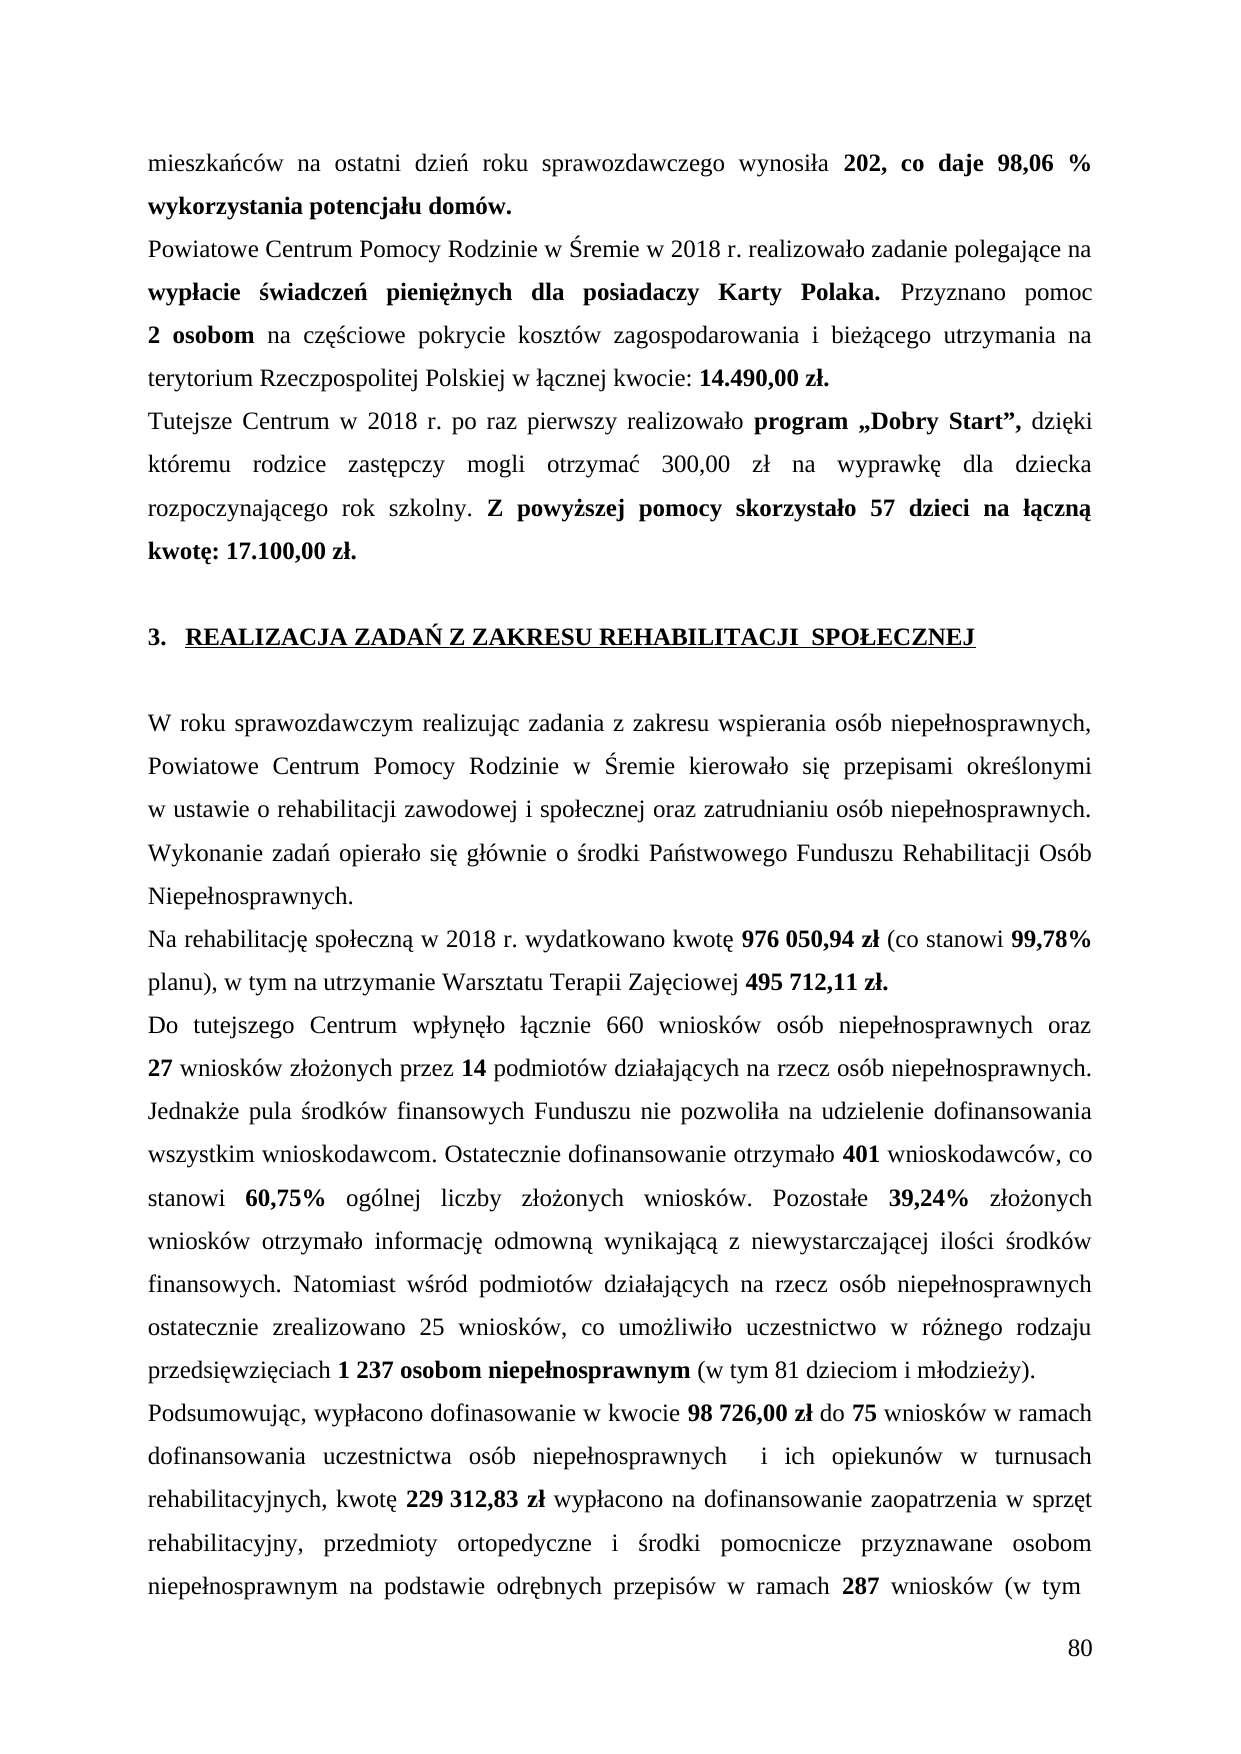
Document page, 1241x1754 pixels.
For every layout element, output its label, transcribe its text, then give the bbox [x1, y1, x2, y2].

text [148, 148, 1092, 219]
text Na rehabilitację społeczną w 2018 r. wydatkowano kwotę 976 050,94 zł (co stanowi 99,78% planu), w tym na utrzymanie Warsztatu Terapii Zajęciowej 495 712,11 zł. [148, 924, 1092, 996]
text W roku sprawozdawczym realizując zadania z zakresu wspierania osób niepełnosprawnych, Powiatowe Centrum Pomocy Rodzinie w Śremie kierowało się przepisami określonymi w ustawie o rehabilitacji zawodowej i społecznej oraz zatrudnianiu osób niepełnosprawnych. Wykonanie zadań opierało się głównie o środki Państwowego Funduszu Rehabilitacji Osób Niepełnosprawnych. [148, 708, 1092, 909]
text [148, 1398, 1092, 1599]
text Powiatowe Centrum Pomocy Rodzinie w Śremie w 2018 r. realizowało zadanie polegające na wypłacie świadczeń pieniężnych dla posiadaczy Karty Polaka. Przyznano pomoc 2 osobom na częściowe pokrycie kosztów zagospodarowania i bieżącego utrzymania na terytorium Rzeczpospolitej Polskiej w łącznej kwocie: 14.490,00 zł. [148, 234, 1092, 392]
text Tutejsze Centrum w 2018 r. po raz pierwszy realizowało program „Dobry Start”, dzięki któremu rodzice zastępczy mogli otrzymać 300,00 zł na wyprawkę dla dziecka rozpoczynającego rok szkolny. Z powyższej pomocy skorzystało 57 dzieci na łączną kwotę: 17.100,00 zł. [148, 406, 1092, 564]
text Do tutejszego Centrum wpłynęło łącznie 660 wniosków osób niepełnosprawnych oraz 27 wniosków złożonych przez 14 podmiotów działających na rzecz osób niepełnosprawnych. Jednakże pula środków finansowych Funduszu nie pozwoliła na udzielenie dofinansowania wszystkim wnioskodawcom. Ostatecznie dofinansowanie otrzymało 401 wnioskodawców, co stanowi 60,75% ogólnej liczby złożonych wniosków. Pozostałe 39,24% złożonych wniosków otrzymało informację odmowną wynikającą z niewystarczającej ilości środków finansowych. Natomiast wśród podmiotów działających na rzecz osób niepełnosprawnych ostatecznie zrealizowano 25 wniosków, co umożliwiło uczestnictwo w różnego rodzaju przedsięwzięciach 1 237 osobom niepełnosprawnym (w tym 81 dzieciom i młodzieży). [148, 1010, 1092, 1384]
list REALIZACJA ZADAŃ Z ZAKRESU REHABILITACJI SPOŁECZNEJ [148, 622, 1092, 651]
